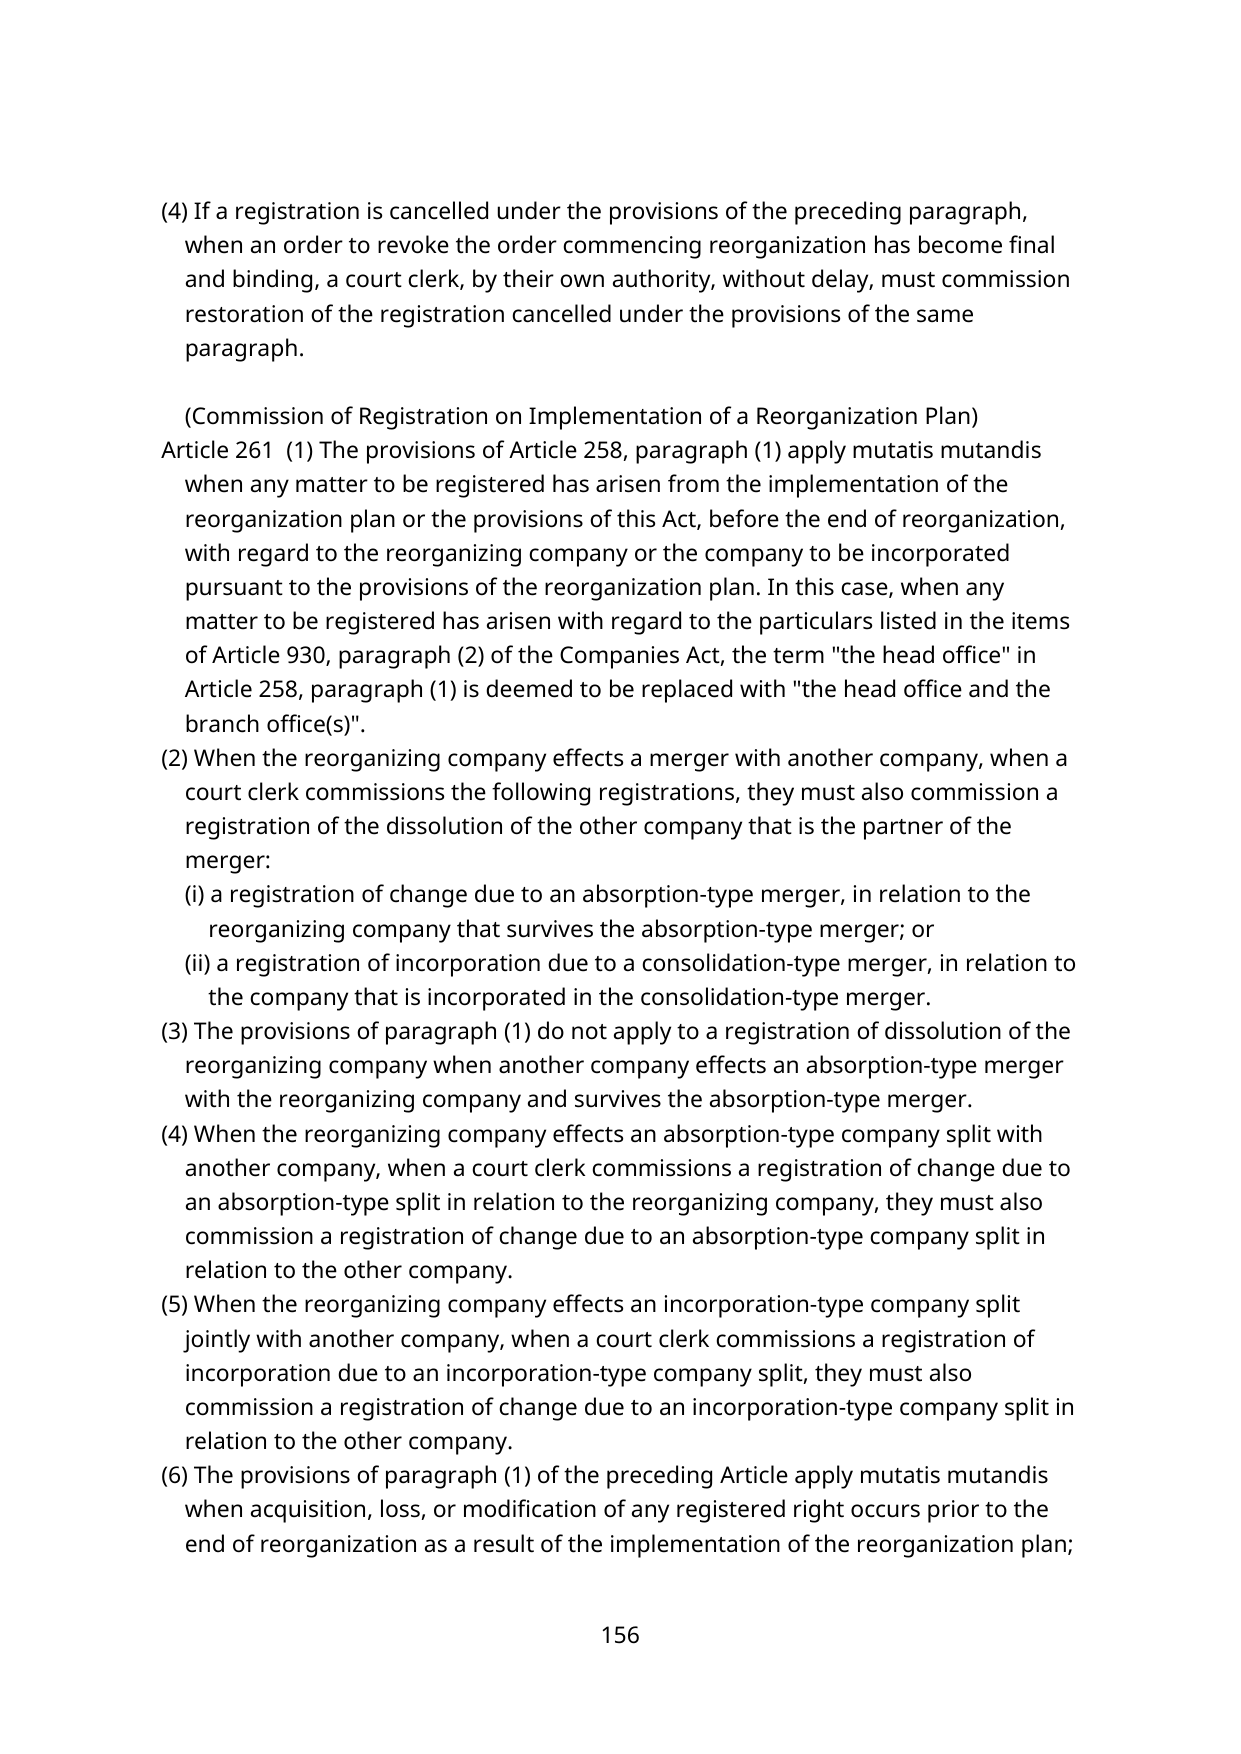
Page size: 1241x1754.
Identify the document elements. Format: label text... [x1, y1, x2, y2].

text (ii) a registration of incorporation due to a consolidation-type merger, in relation to the company that is incorporated in the consolidation-type merger. [184, 945, 1079, 1014]
text (5) When the reorganizing company effects an incorporation-type company split jointly with another company, when a court clerk commissions a registration of incorporation due to an incorporation-type company split, they must also commission a registration of change due to an incorporation-type company split in relation to the other company. [161, 1287, 1079, 1458]
text (4) If a registration is cancelled under the provisions of the preceding paragraph, when an order to revoke the order commencing reorganization has become final and binding, a court clerk, by their own authority, without delay, must commission restoration of the registration cancelled under the provisions of the same paragraph. [161, 194, 1079, 364]
text (2) When the reorganizing company effects a merger with another company, when a court clerk commissions the following registrations, they must also commission a registration of the dissolution of the other company that is the partner of the merger: [161, 740, 1079, 877]
text (3) The provisions of paragraph (1) do not apply to a registration of dissolution of the reorganizing company when another company effects an absorption-type merger with the reorganizing company and survives the absorption-type merger. [161, 1014, 1079, 1116]
text (4) When the reorganizing company effects an absorption-type company split with another company, when a court clerk commissions a registration of change due to an absorption-type split in relation to the reorganizing company, they must also commission a registration of change due to an absorption-type company split in relation to the other company. [161, 1116, 1079, 1287]
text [161, 1458, 1079, 1560]
text Article 261 (1) The provisions of Article 258, paragraph (1) apply mutatis mutandis when any matter to be registered has arisen from the implementation of the reorganization plan or the provisions of this Act, before the end of reorganization, with regard to the reorganizing company or the company to be incorporated pursuant to the provisions of the reorganization plan. In this case, when any matter to be registered has arisen with regard to the particulars listed in the items of Article 930, paragraph (2) of the Companies Act, the term "the head office" in Article 258, paragraph (1) is deemed to be replaced with "the head office and the branch office(s)". [161, 433, 1079, 740]
text (i) a registration of change due to an absorption-type merger, in relation to the reorganizing company that survives the absorption-type merger; or [184, 877, 1079, 945]
text (Commission of Registration on Implementation of a Reorganization Plan) [184, 399, 1079, 433]
